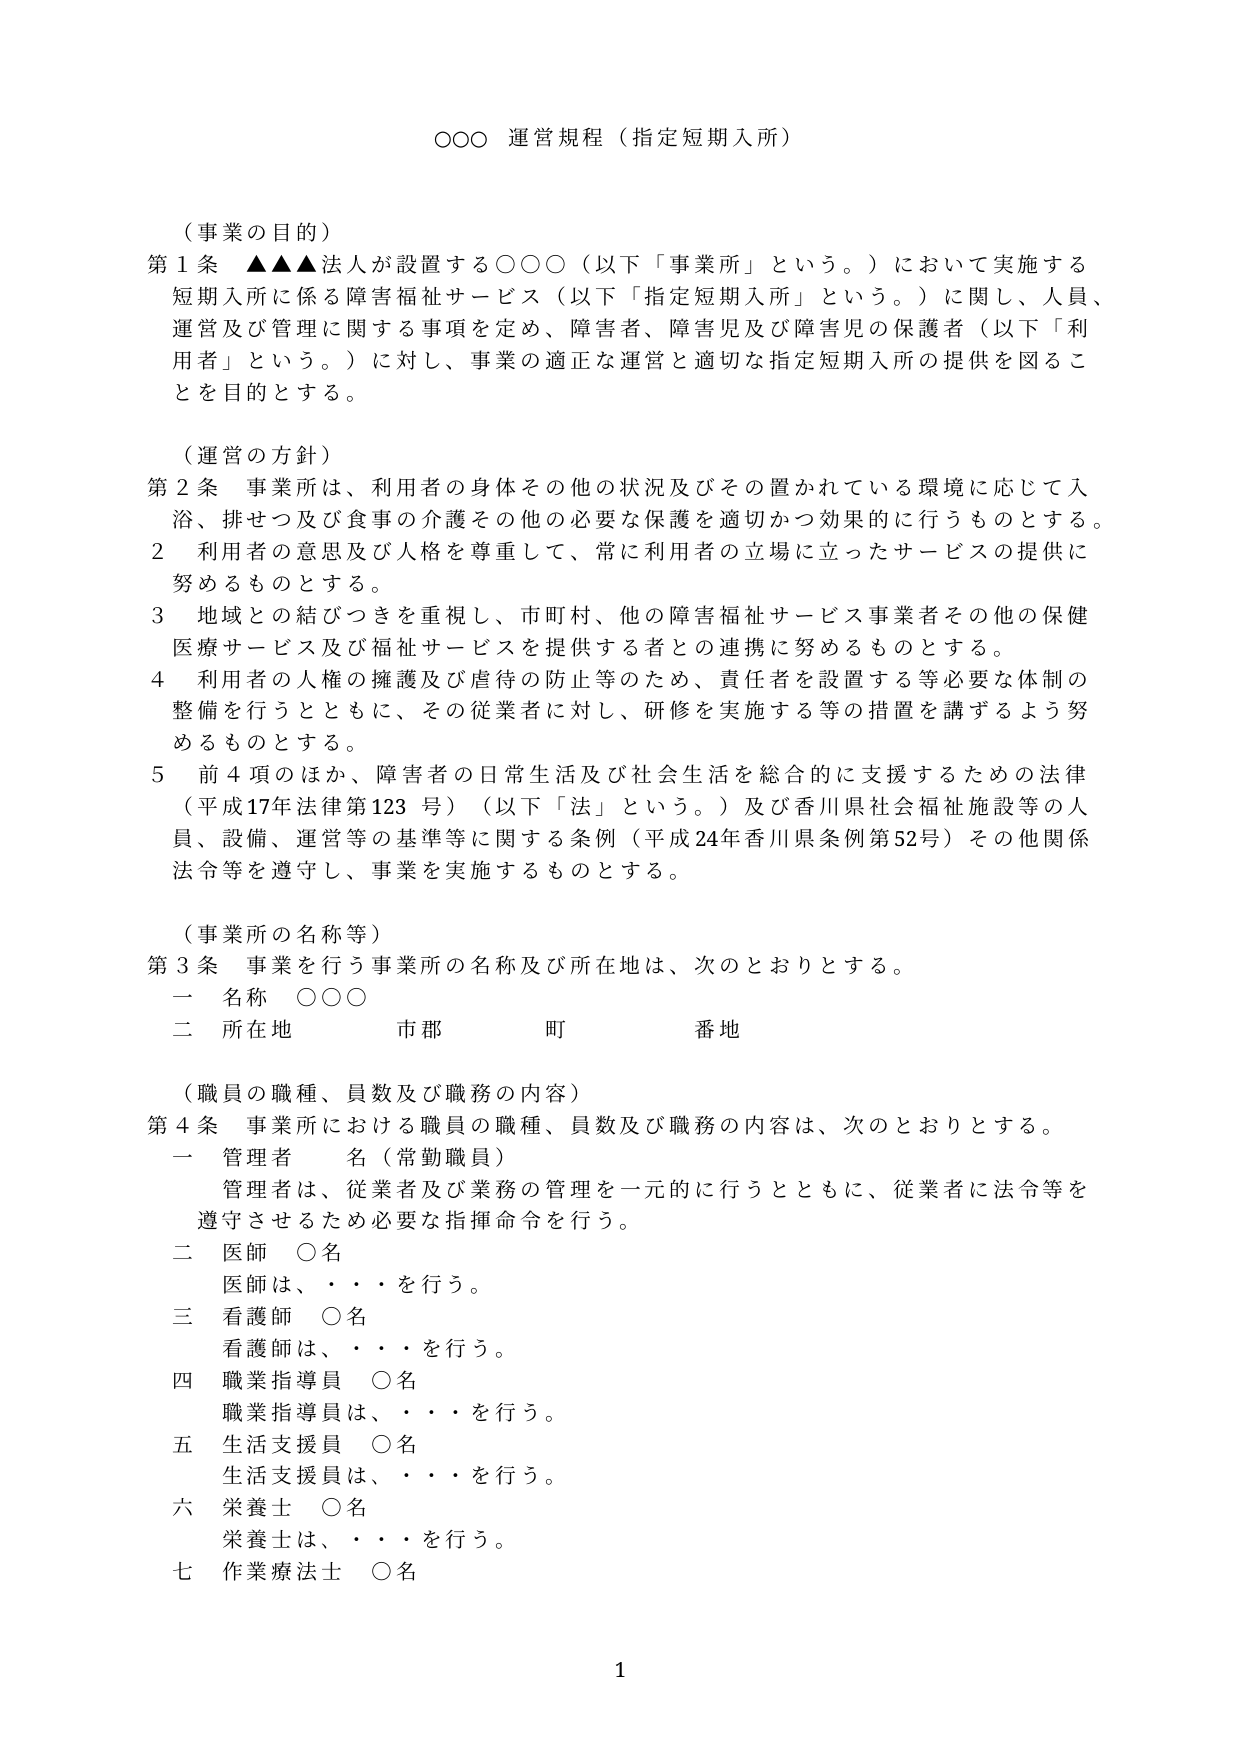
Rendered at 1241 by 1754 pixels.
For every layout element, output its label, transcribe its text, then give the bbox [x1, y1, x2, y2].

text （事業所の名称等） [147, 917, 1093, 949]
text 第２条 事業所は、利用者の身体その他の状況及びその置かれている環境に応じて入浴、排せつ及び食事の介護その他の必要な保護を適切かつ効果的に行うものとする。 [147, 471, 1093, 534]
text 二 医師 ○名 [147, 1236, 1093, 1268]
text 五 生活支援員 ○名 [147, 1427, 1093, 1459]
text 四 職業指導員 ○名 [147, 1363, 1093, 1395]
text （事業の目的） [167, 216, 1093, 248]
text 栄養士は､・・・を行う。 [147, 1523, 1093, 1554]
text ４ 利用者の人権の擁護及び虐待の防止等のため、責任者を設置する等必要な体制の整備を行うとともに、その従業者に対し、研修を実施する等の措置を講ずるよう努めるものとする。 [147, 662, 1093, 758]
text 第４条 事業所における職員の職種、員数及び職務の内容は、次のとおりとする。 [147, 1108, 1093, 1140]
text 二 所在地 市郡 町 番地 [147, 1013, 1093, 1044]
text ５ 前４項のほか、障害者の日常生活及び社会生活を総合的に支援するための法律（平成17年法律第123号）（以下「法」という。）及び香川県社会福祉施設等の人員、設備、運営等の基準等に関する条例（平成24年香川県条例第52号）その他関係法令等を遵守し、事業を実施するものとする。 [147, 758, 1093, 885]
text 第３条 事業を行う事業所の名称及び所在地は、次のとおりとする。 [147, 949, 1093, 981]
text ３ 地域との結びつきを重視し、市町村、他の障害福祉サービス事業者その他の保健医療サービス及び福祉サービスを提供する者との連携に努めるものとする。 [147, 598, 1093, 662]
text ２ 利用者の意思及び人格を尊重して、常に利用者の立場に立ったサービスの提供に努めるものとする。 [147, 534, 1093, 598]
text 管理者は、従業者及び業務の管理を一元的に行うとともに、従業者に法令等を遵守させるため必要な指揮命令を行う。 [186, 1172, 1093, 1236]
text 七 作業療法士 ○名 [147, 1554, 1093, 1586]
text 一 管理者 名（常勤職員） [168, 1140, 1093, 1172]
text 三 看護師 ○名 [147, 1299, 1093, 1331]
text 第１条 ▲▲▲法人が設置する○○○（以下「事業所」という。）において実施する短期入所に係る障害福祉サービス（以下「指定短期入所」という。）に関し、人員、運営及び管理に関する事項を定め、障害者、障害児及び障害児の保護者（以下「利用者」という。）に対し、事業の適正な運営と適切な指定短期入所の提供を図ることを目的とする。 [147, 248, 1093, 407]
text （職員の職種、員数及び職務の内容） [168, 1076, 1093, 1108]
text 医師は、・・・を行う。 [147, 1268, 1093, 1299]
text 看護師は、・・・を行う。 [147, 1331, 1093, 1363]
text ○○○運営規程（指定短期入所） [147, 120, 1093, 152]
text 職業指導員は、・・・を行う。 [147, 1395, 1093, 1427]
text （運営の方針） [167, 439, 1093, 471]
text 一 名称 ○○○ [147, 981, 1093, 1013]
text 六 栄養士 ○名 [147, 1491, 1093, 1523]
text 生活支援員は､・・・を行う。 [147, 1459, 1093, 1491]
